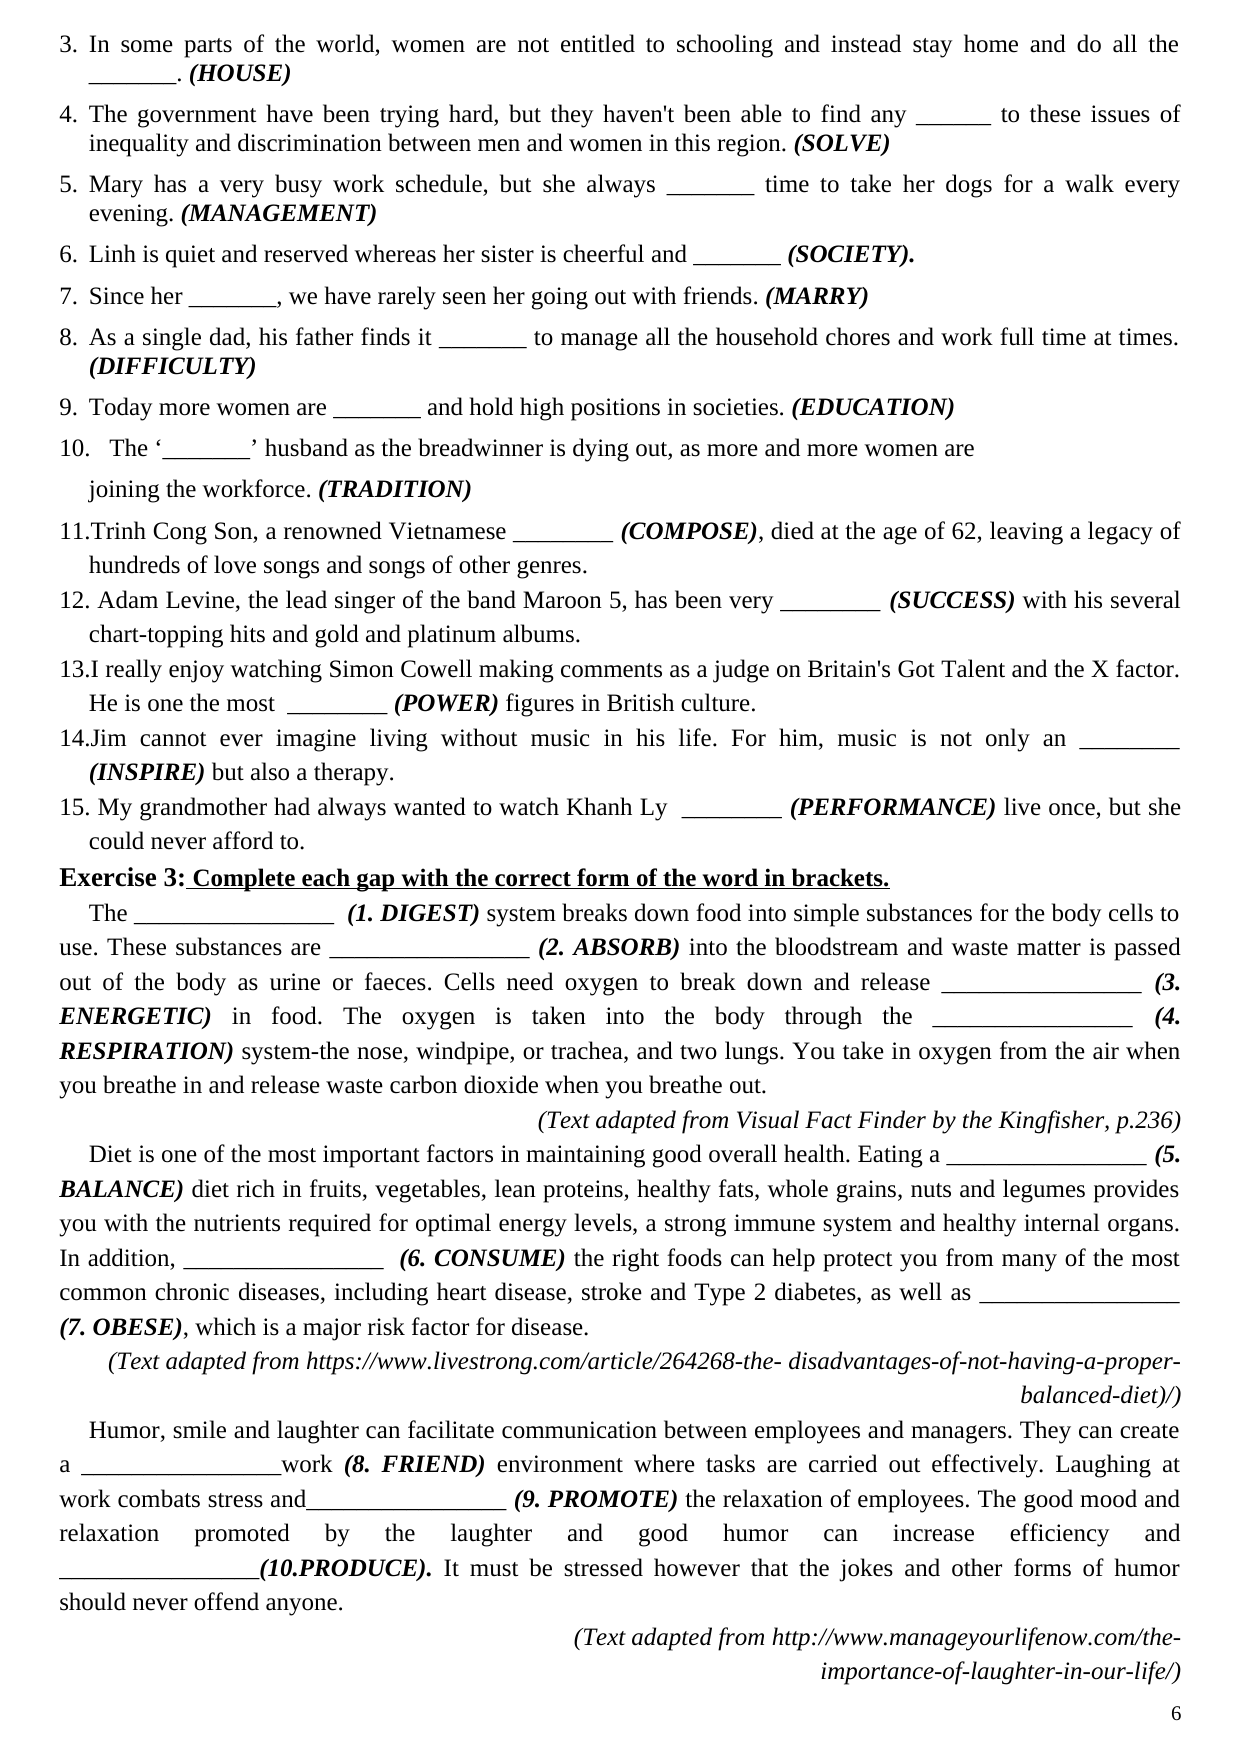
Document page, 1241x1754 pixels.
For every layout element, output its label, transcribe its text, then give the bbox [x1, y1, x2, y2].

text Exercise 3: Complete each gap with the correct form of the word in brackets. [59, 861, 1181, 892]
text 15. My grandmother had always wanted to watch Khanh Ly ________ (PERFORMANCE) live once, but she could never afford to. [59, 792, 1181, 855]
text 6. Linh is quiet and reserved whereas her sister is cheerful and _______ (SOCIETY). [59, 239, 1181, 268]
text (Text adapted from Visual Fact Finder by the Kingfisher, p.236) [59, 1105, 1181, 1133]
text 13.I really enjoy watching Simon Cowell making comments as a judge on Britain's Got Talent and the X factor. He is one the most ________ (POWER) figures in British culture. [59, 654, 1181, 717]
text 10. The ‘_______’ husband as the breadwinner is dying out, as more and more women are [59, 433, 1181, 462]
text 12. Adam Levine, the lead singer of the band Maroon 5, has been very ________ (SUCCESS) with his several chart-topping hits and gold and platinum albums. [59, 585, 1181, 648]
text 8. As a single dad, his father finds it _______ to manage all the household chores and work full time at times. (DIFFICULTY) [59, 322, 1181, 379]
text Diet is one of the most important factors in maintaining good overall health. Eating a ________________ (5. BALANCE) diet rich in fruits, vegetables, lean proteins, healthy fats, whole grains, nuts and legumes provides you with the nutrients required for optimal energy levels, a strong immune system and healthy internal organs. In addition, ________________ (6. CONSUME) the right foods can help protect you from many of the most common chronic diseases, including heart disease, stroke and Type 2 diabetes, as well as ________________ (7. OBESE), which is a major risk factor for disease. [59, 1139, 1181, 1340]
text 3. In some parts of the world, women are not entitled to schooling and instead stay home and do all the _______. (HOUSE) [59, 29, 1181, 87]
text (Text adapted from https://www.livestrong.com/article/264268-the- disadvantages-of-not-having-a-proper-balanced-diet)/) [59, 1346, 1181, 1409]
text 11.Trinh Cong Son, a renowned Vietnamese ________ (COMPOSE), died at the age of 62, leaving a legacy of hundreds of love songs and songs of other genres. [59, 516, 1181, 579]
text The ________________ (1. DIGEST) system breaks down food into simple substances for the body cells to use. These substances are ________________ (2. ABSORB) into the bloodstream and waste matter is passed out of the body as urine or faeces. Cells need oxygen to break down and release ________________ (3. ENERGETIC) in food. The oxygen is taken into the body through the ________________ (4. RESPIRATION) system-the nose, windpipe, or trachea, and two lungs. You take in oxygen from the air when you breathe in and release waste carbon dioxide when you breathe out. [59, 898, 1181, 1099]
text joining the workforce. (TRADITION) [59, 474, 1181, 503]
text importance-of-laughter-in-our-life/) [59, 1656, 1181, 1685]
text 7. Since her _______, we have rarely seen her going out with friends. (MARRY) [59, 281, 1181, 309]
text (Text adapted from http://www.manageyourlifenow.com/the- [59, 1622, 1181, 1651]
text 4. The government have been trying hard, but they haven't been able to find any ______ to these issues of inequality and discrimination between men and women in this region. (SOLVE) [59, 99, 1181, 157]
text Humor, smile and laughter can facilitate communication between employees and managers. They can create a ________________work (8. FRIEND) environment where tasks are carried out effectively. Laughing at work combats stress and________________ (9. PROMOTE) the relaxation of employees. The good mood and relaxation promoted by the laughter and good humor can increase efficiency and ________________(10.PRODUCE). It must be stressed however that the jokes and other forms of humor should never offend anyone. [59, 1415, 1181, 1616]
text 9. Today more women are _______ and hold high positions in societies. (EDUCATION) [59, 392, 1181, 421]
text 14.Jim cannot ever imagine living without music in his life. For him, music is not only an ________ (INSPIRE) but also a therapy. [59, 723, 1181, 786]
text 5. Mary has a very busy work schedule, but she always _______ time to take her dogs for a walk every evening. (MANAGEMENT) [59, 169, 1181, 227]
